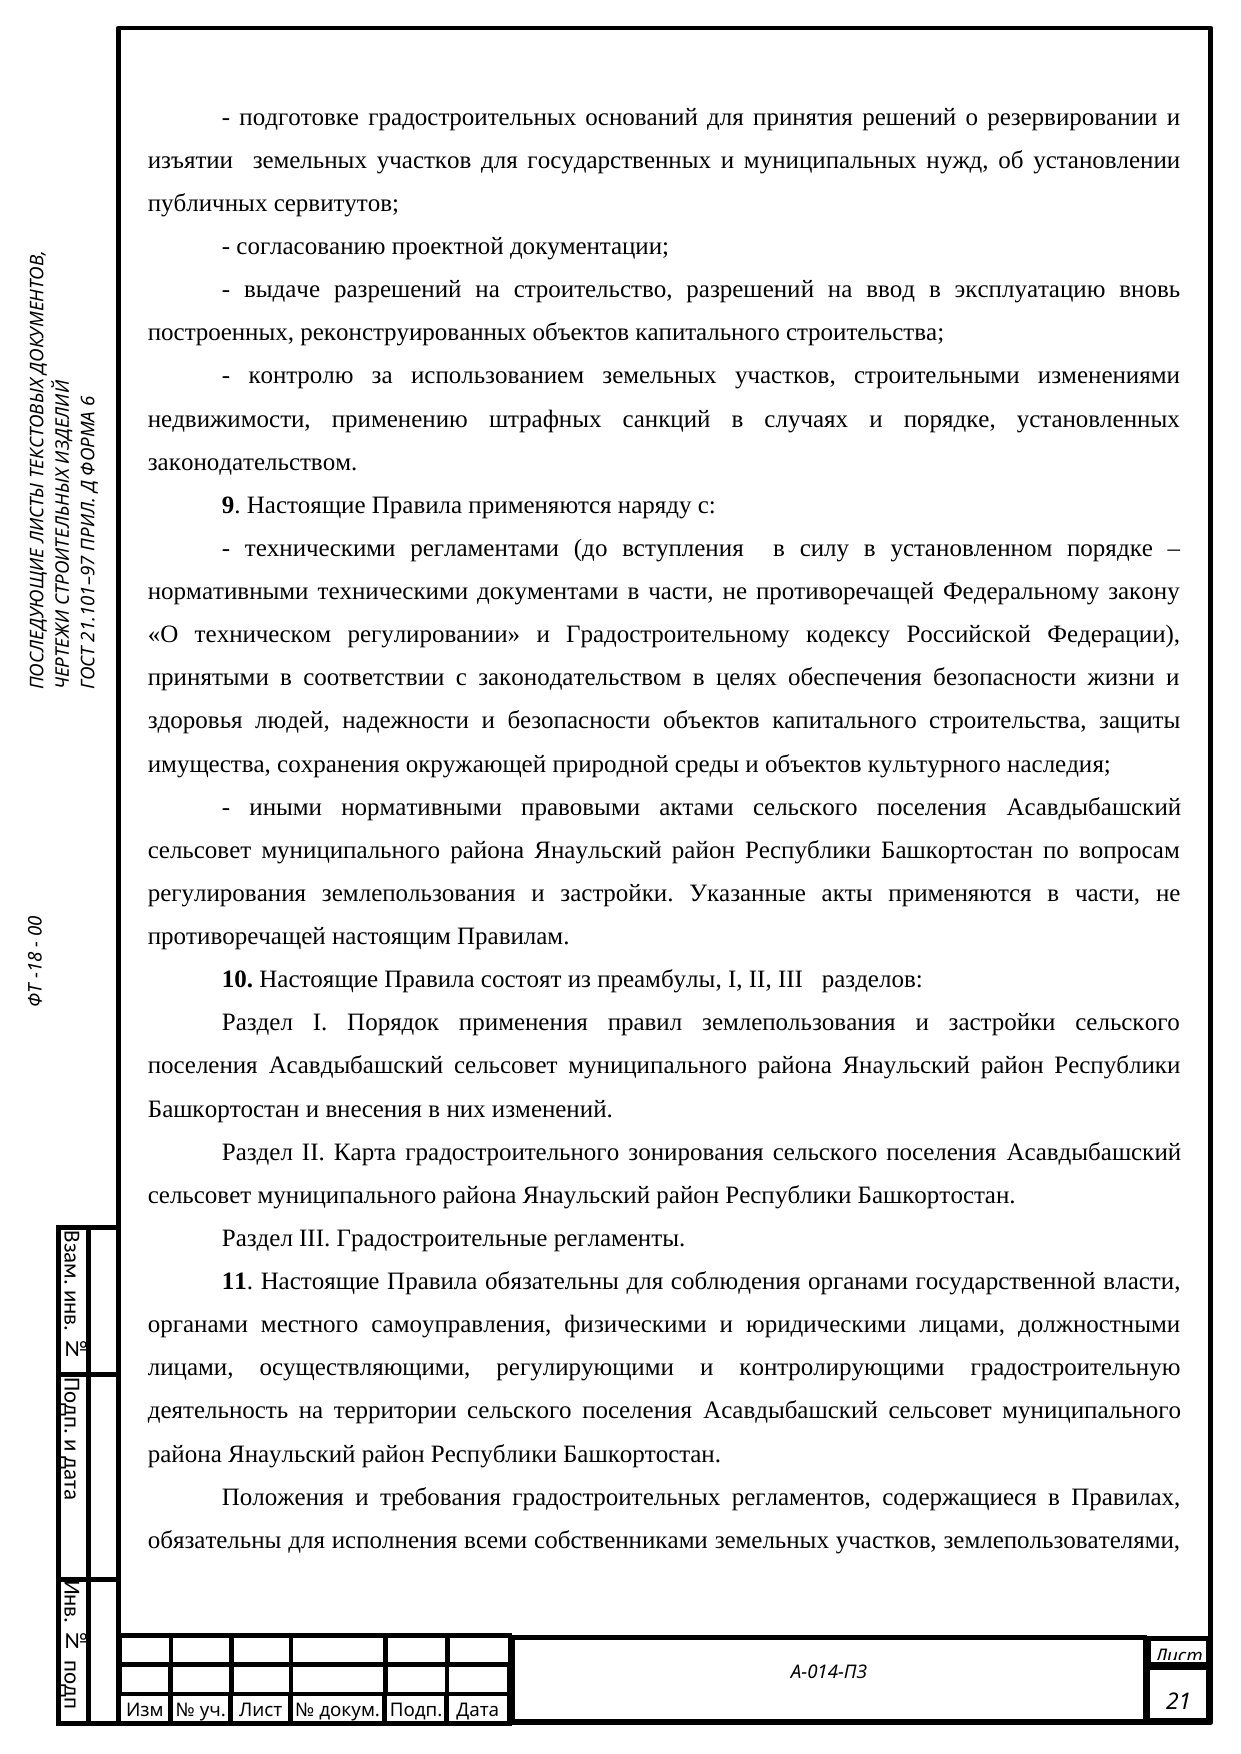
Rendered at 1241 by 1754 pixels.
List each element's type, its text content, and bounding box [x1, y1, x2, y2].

text - иными нормативными правовыми актами сельского поселения Асавдыбашский сельсовет муниципального района Янаульский район Республики Башкортостан по вопросам регулирования землепользования и застройки. Указанные акты применяются в части, не противоречащей настоящим Правилам. [148, 792, 1181, 950]
text - согласованию проектной документации; [148, 231, 1181, 260]
text 10. Настоящие Правила состоят из преамбулы, I, II, III разделов: [148, 964, 1181, 993]
text - выдаче разрешений на строительство, разрешений на ввод в эксплуатацию вновь построенных, реконструированных объектов капитального строительства; [148, 274, 1181, 346]
text 9. Настоящие Правила применяются наряду с: [148, 490, 1181, 519]
text - подготовке градостроительных оснований для принятия решений о резервировании и изъятии земельных участков для государственных и муниципальных нужд, об установлении публичных сервитутов; [148, 102, 1181, 217]
text 11. Настоящие Правила обязательны для соблюдения органами государственной власти, органами местного самоуправления, физическими и юридическими лицами, должностными лицами, осуществляющими, регулирующими и контролирующими градостроительную деятельность на территории сельского поселения Асавдыбашский сельсовет муниципального района Янаульский район Республики Башкортостан. [148, 1266, 1181, 1467]
text Раздел III. Градостроительные регламенты. [148, 1223, 1181, 1252]
text - контролю за использованием земельных участков, строительными изменениями недвижимости, применению штрафных санкций в случаях и порядке, установленных законодательством. [148, 361, 1181, 476]
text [148, 1482, 1181, 1554]
text Раздел I. Порядок применения правил землепользования и застройки сельского поселения Асавдыбашский сельсовет муниципального района Янаульский район Республики Башкортостан и внесения в них изменений. [148, 1007, 1181, 1122]
text - техническими регламентами (до вступления в силу в установленном порядке – нормативными техническими документами в части, не противоречащей Федеральному закону «О техническом регулировании» и Градостроительному кодексу Российской Федерации), принятыми в соответствии с законодательством в целях обеспечения безопасности жизни и здоровья людей, надежности и безопасности объектов капитального строительства, защиты имущества, сохранения окружающей природной среды и объектов культурного наследия; [148, 533, 1181, 777]
text Раздел II. Карта градостроительного зонирования сельского поселения Асавдыбашский сельсовет муниципального района Янаульский район Республики Башкортостан. [148, 1137, 1181, 1209]
